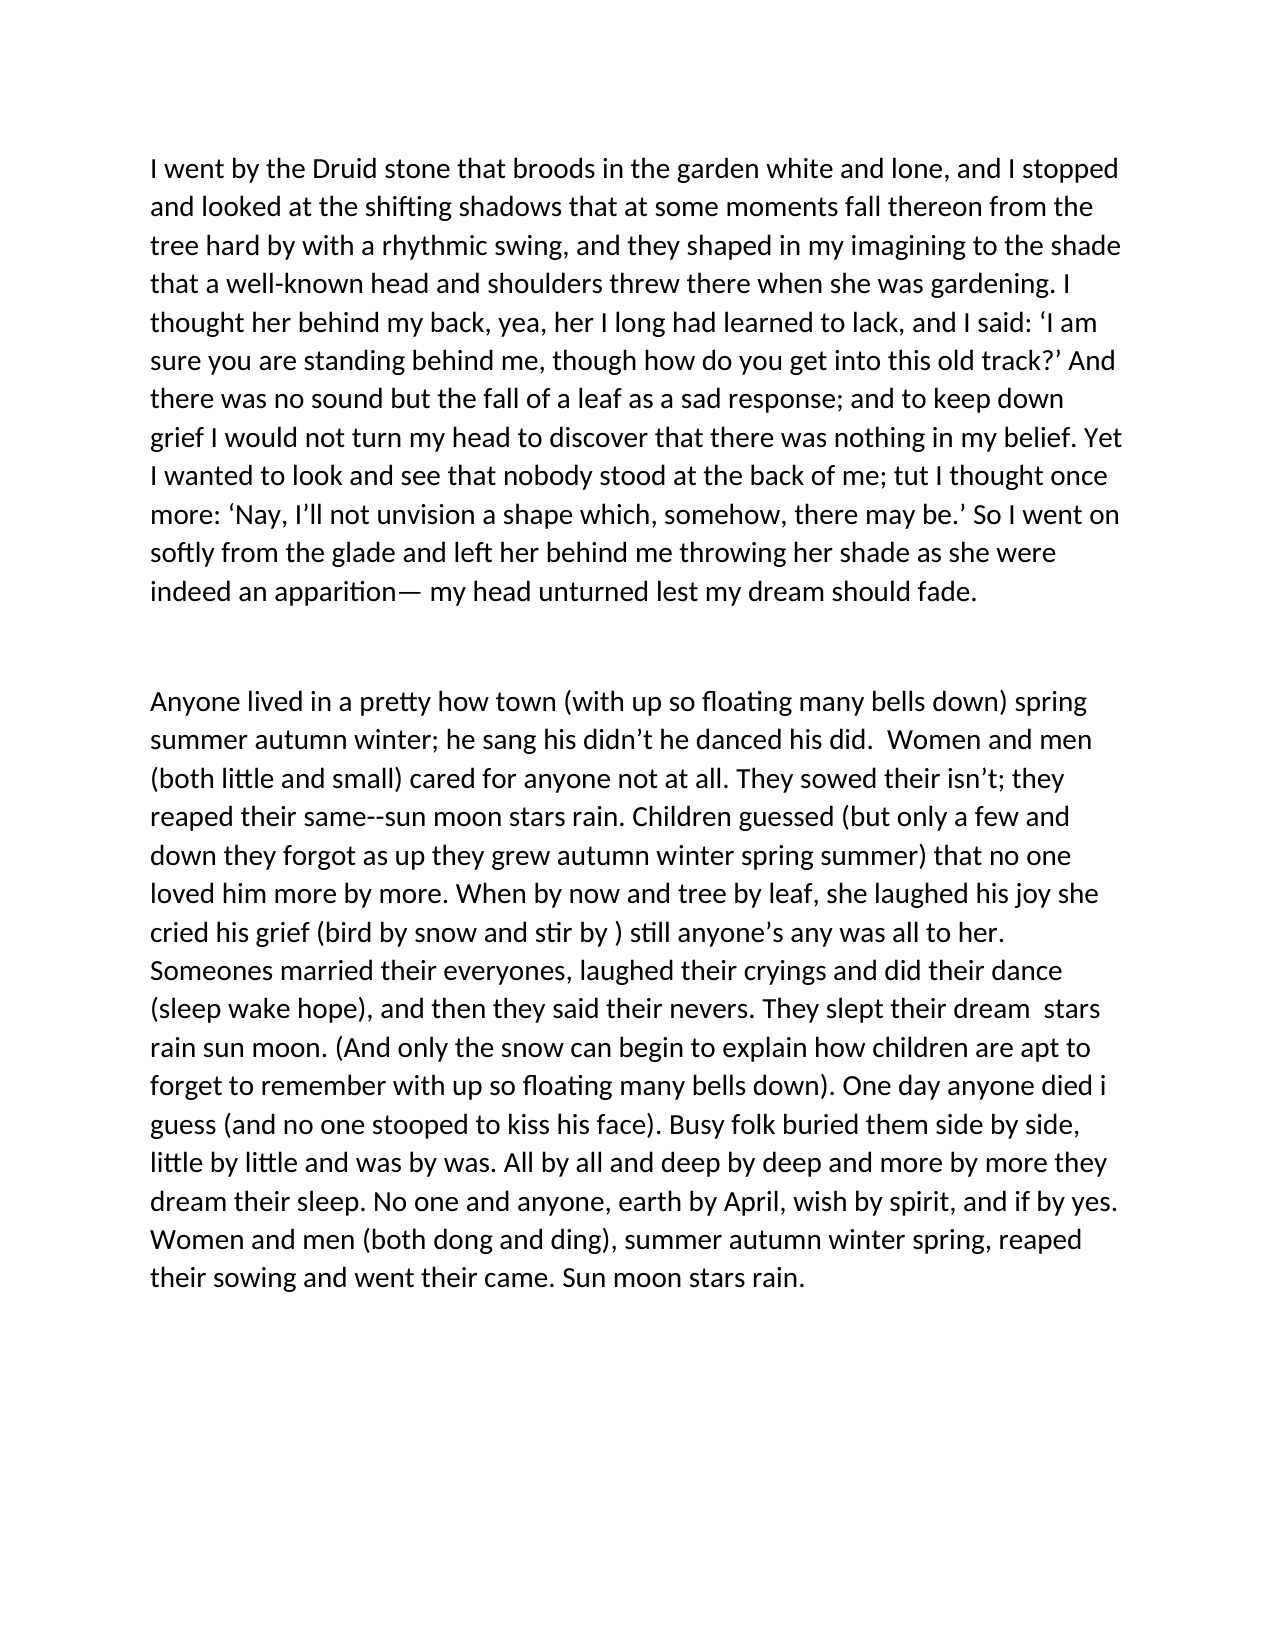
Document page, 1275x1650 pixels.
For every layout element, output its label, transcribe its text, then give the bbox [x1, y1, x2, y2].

text I went by the Druid stone that broods in the garden white and lone, and I stopped and looked at the shifting shadows that at some moments fall thereon from the tree hard by with a rhythmic swing, and they shaped in my imagining to the shade that a well-known head and shoulders threw there when she was gardening. I thought her behind my back, yea, her I long had learned to lack, and I said: ‘I am sure you are standing behind me, though how do you get into this old track?’ And there was no sound but the fall of a leaf as a sad response; and to keep down grief I would not turn my head to discover that there was nothing in my belief. Yet I wanted to look and see that nobody stood at the back of me; tut I thought once more: ‘Nay, I’ll not unvision a shape which, somehow, there may be.’ So I went on softly from the glade and left her behind me throwing her shade as she were indeed an apparition— my head unturned lest my dream should fade. [150, 150, 1125, 608]
text Anyone lived in a pretty how town (with up so floating many bells down) spring summer autumn winter; he sang his didn’t he danced his did. Women and men (both little and small) cared for anyone not at all. They sowed their isn’t; they reaped their same--sun moon stars rain. Children guessed (but only a few and down they forgot as up they grew autumn winter spring summer) that no one loved him more by more. When by now and tree by leaf, she laughed his joy she cried his grief (bird by snow and stir by ) still anyone’s any was all to her. Someones married their everyones, laughed their cryings and did their dance (sleep wake hope), and then they said their nevers. They slept their dream stars rain sun moon. (And only the snow can begin to explain how children are apt to forget to remember with up so floating many bells down). One day anyone died i guess (and no one stooped to kiss his face). Busy folk buried them side by side, little by little and was by was. All by all and deep by deep and more by more they dream their sleep. No one and anyone, earth by April, wish by spirit, and if by yes. Women and men (both dong and ding), summer autumn winter spring, reaped their sowing and went their came. Sun moon stars rain. [150, 683, 1125, 1295]
